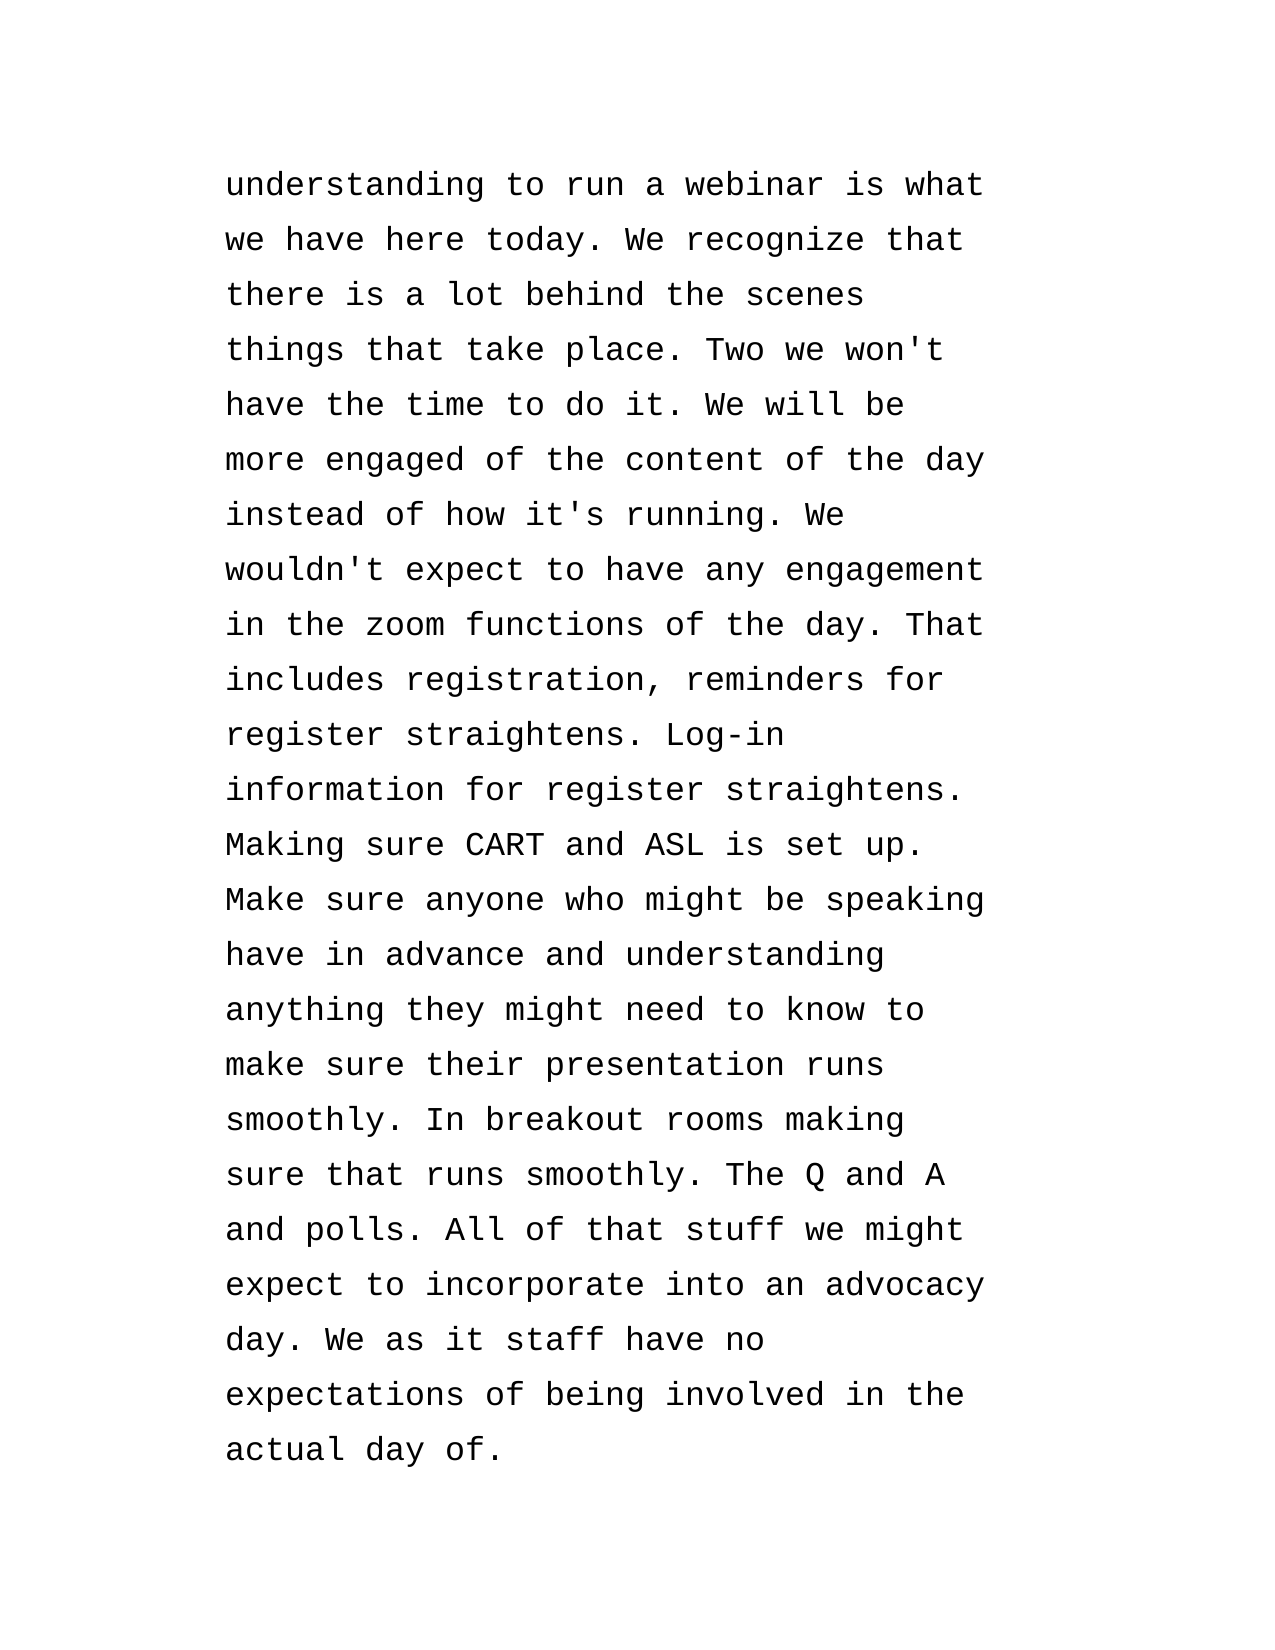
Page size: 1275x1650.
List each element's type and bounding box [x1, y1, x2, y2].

text [225, 150, 1005, 1470]
